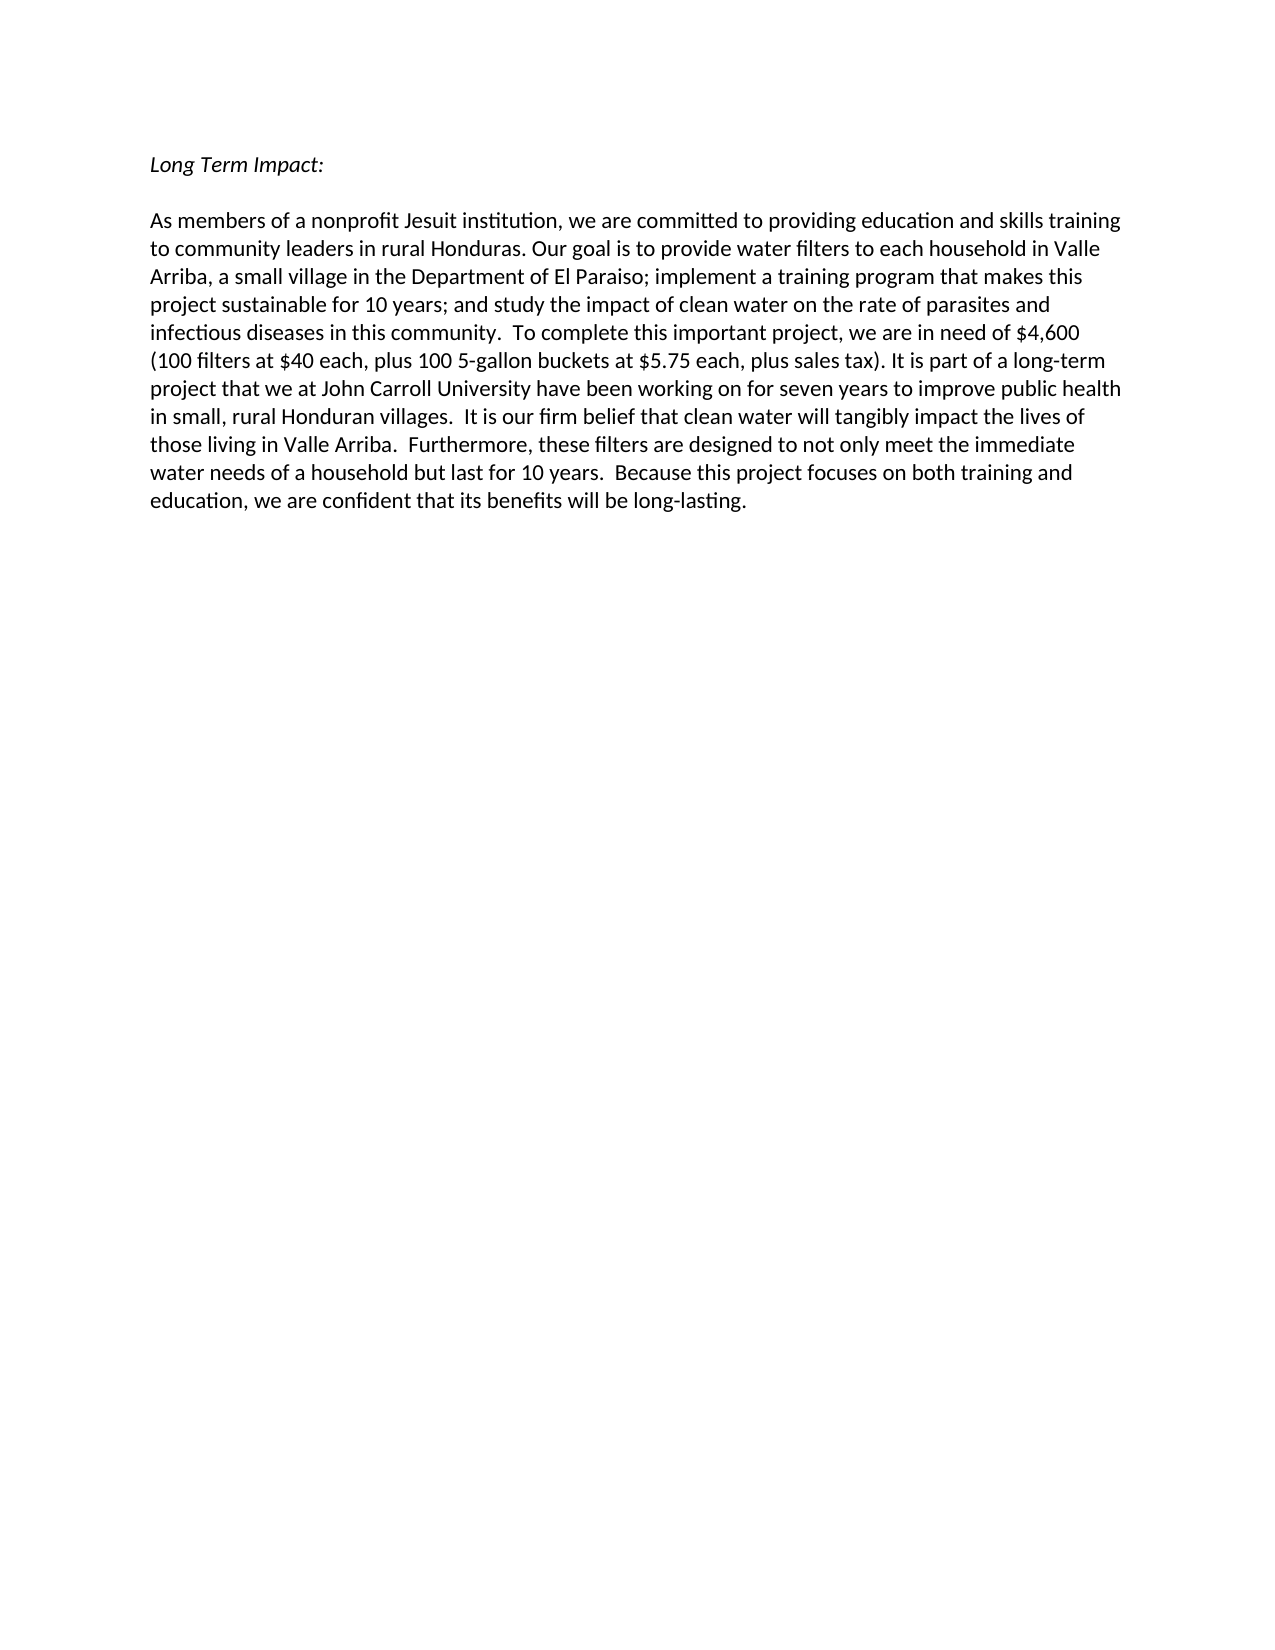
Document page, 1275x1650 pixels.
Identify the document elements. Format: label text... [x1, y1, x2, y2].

text Long Term Impact: [150, 150, 1125, 178]
text As members of a nonprofit Jesuit institution, we are committed to providing education and skills training to community leaders in rural Honduras. Our goal is to provide water filters to each household in Valle Arriba, a small village in the Department of El Paraiso; implement a training program that makes this project sustainable for 10 years; and study the impact of clean water on the rate of parasites and infectious diseases in this community. To complete this important project, we are in need of $4,600 (100 filters at $40 each, plus 100 5-gallon buckets at $5.75 each, plus sales tax). It is part of a long-term project that we at John Carroll University have been working on for seven years to improve public health in small, rural Honduran villages. It is our firm belief that clean water will tangibly impact the lives of those living in Valle Arriba. Furthermore, these filters are designed to not only meet the immediate water needs of a household but last for 10 years. Because this project focuses on both training and education, we are confident that its benefits will be long-lasting. [150, 206, 1125, 514]
